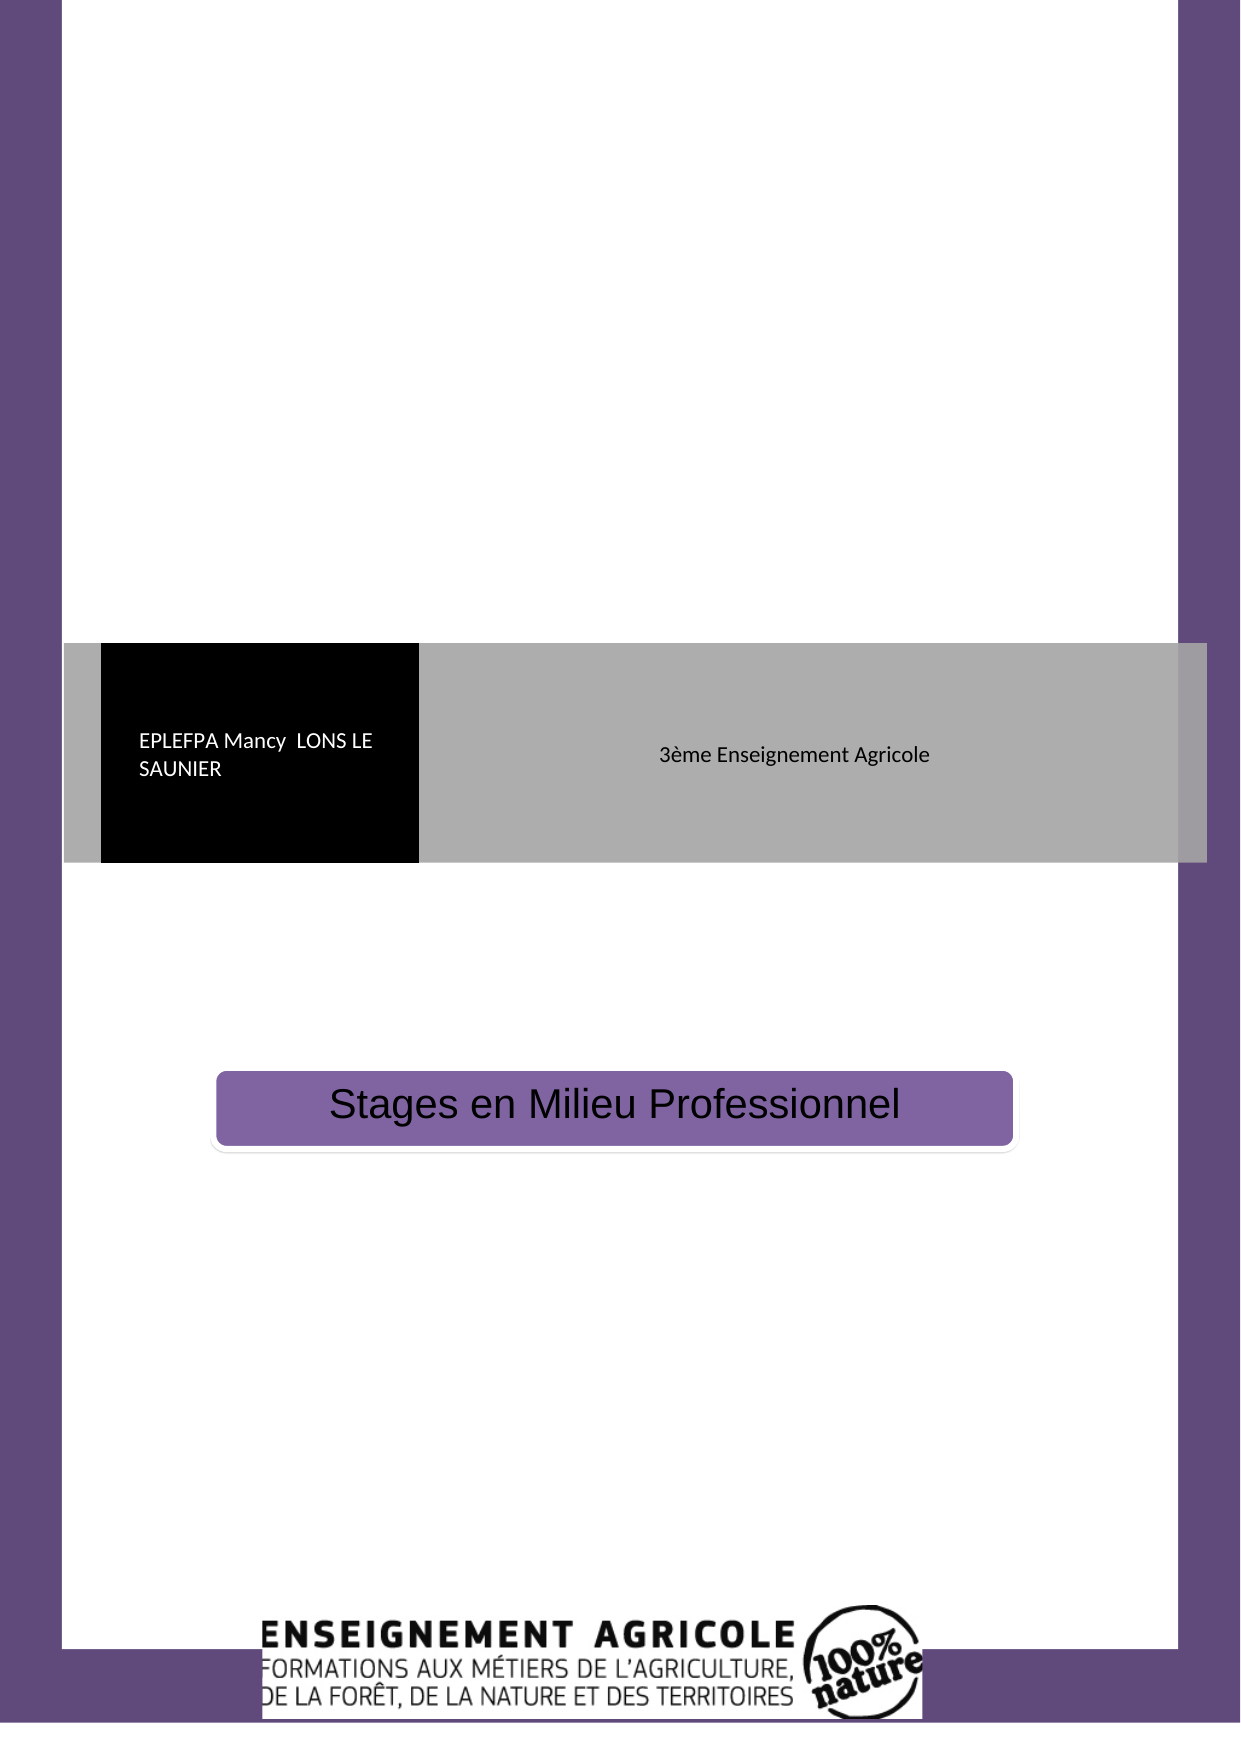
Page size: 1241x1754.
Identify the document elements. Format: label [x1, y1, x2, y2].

picture [259, 1605, 923, 1718]
